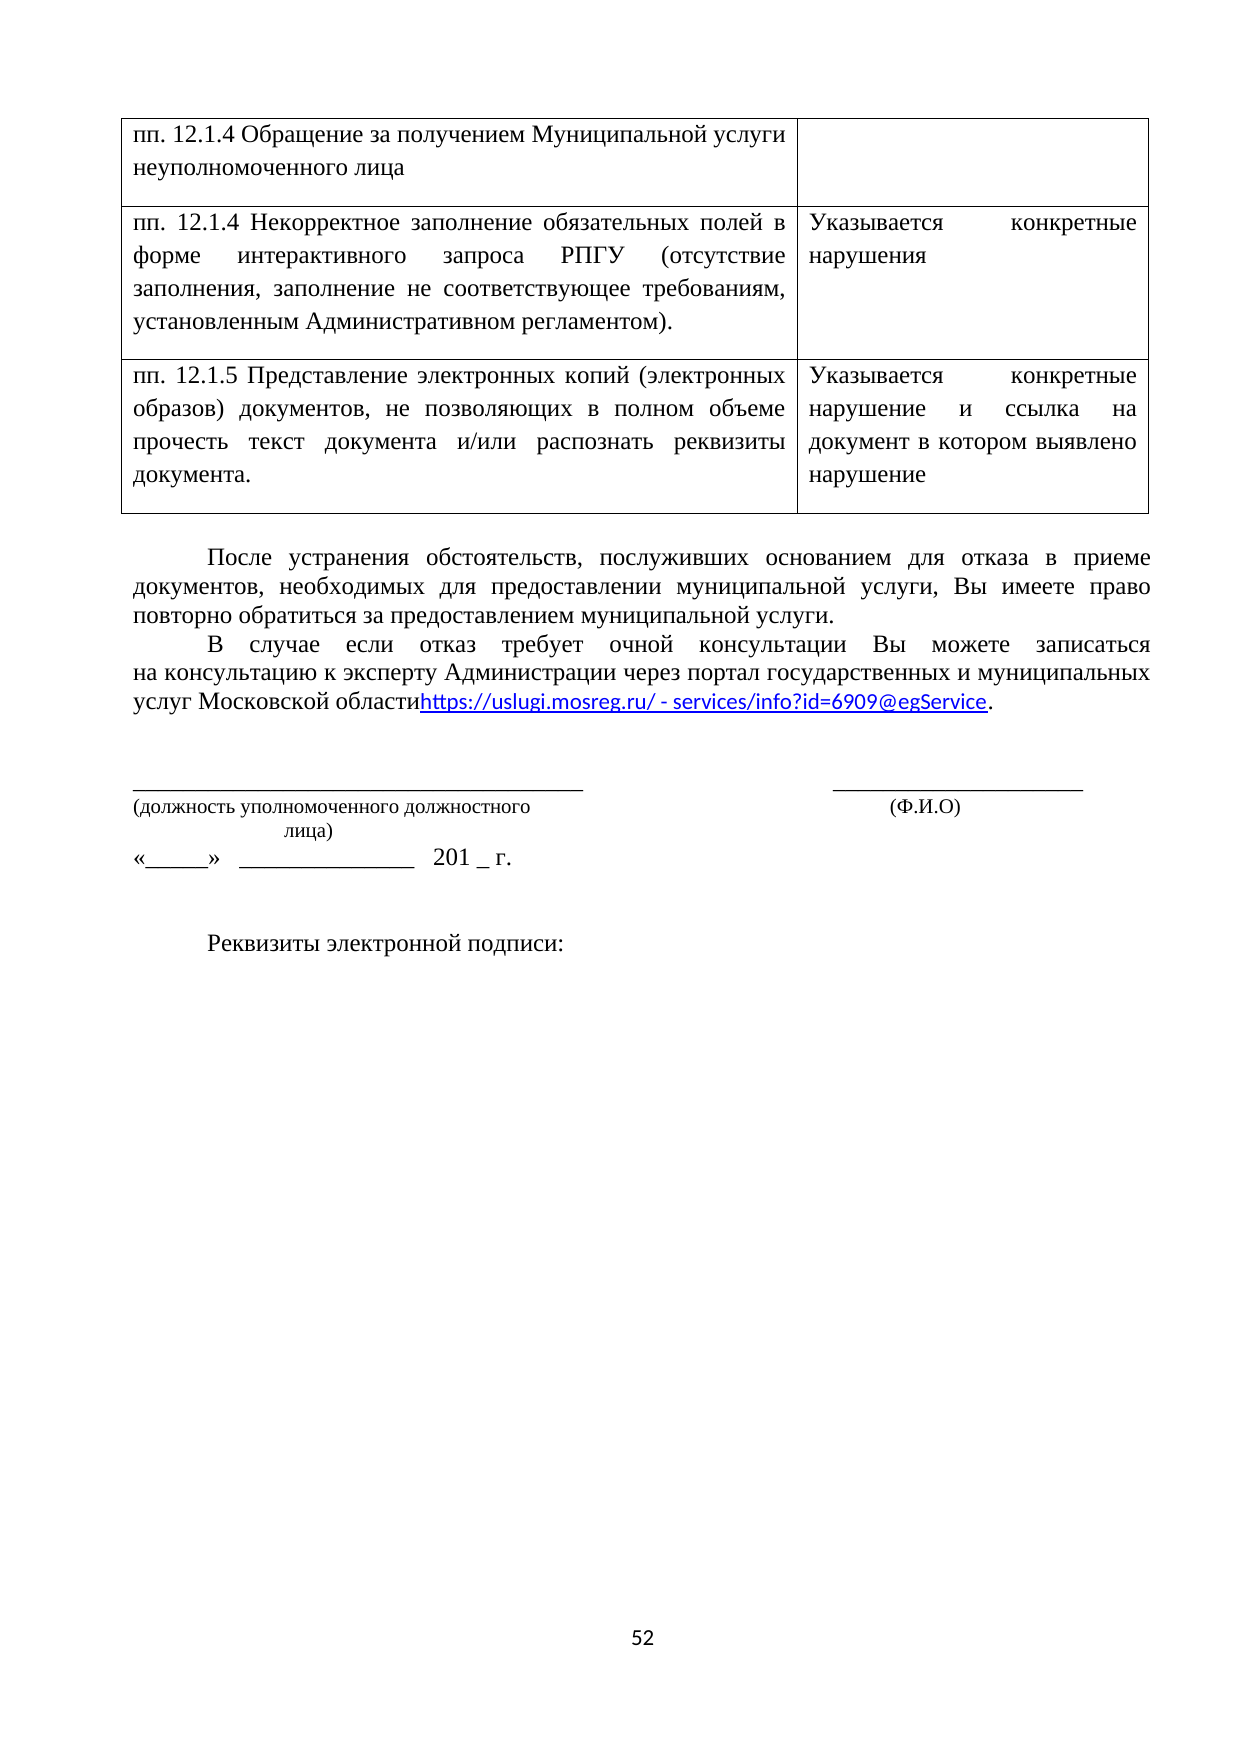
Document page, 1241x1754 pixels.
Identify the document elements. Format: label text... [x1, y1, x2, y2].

table_cell пп. 12.1.4 Обращение за получением Муниципальной услуги неуполномоченного лица [122, 119, 797, 206]
table_cell Указывается конкретные нарушение и ссылка на документ в котором выявлено нарушение [798, 360, 1148, 513]
text «_____» ______________ 201 _ г. [133, 842, 1152, 871]
text Реквизиты электронной подписи: [133, 928, 1152, 957]
text лица) [133, 818, 1152, 842]
table_cell пп. 12.1.5 Представление электронных копий (электронных образов) документов, не позволяющих в полном объеме прочесть текст документа и/или распознать реквизиты документа. [122, 360, 797, 513]
table_cell [798, 119, 1148, 206]
text (должность уполномоченного должностного (Ф.И.О) [133, 794, 1152, 818]
text ____________________________________ ____________________ [133, 765, 1152, 794]
table_cell пп. 12.1.4 Некорректное заполнение обязательных полей в форме интерактивного запроса РПГУ (отсутствие заполнения, заполнение не соответствующее требованиям, установленным Административном регламентом). [122, 207, 797, 359]
text В случае если отказ требует очной консультации Вы можете записаться на консультацию к эксперту Администрации через портал государственных и муниципальных услуг Московской областиhttps://uslugi.mosreg.ru/ - services/info?id=6909@egService. [133, 629, 1152, 715]
text После устранения обстоятельств, послуживших основанием для отказа в приеме документов, необходимых для предоставлении муниципальной услуги, Вы имеете право повторно обратиться за предоставлением муниципальной услуги. [133, 542, 1152, 629]
table_cell Указывается конкретные нарушения [798, 207, 1148, 359]
